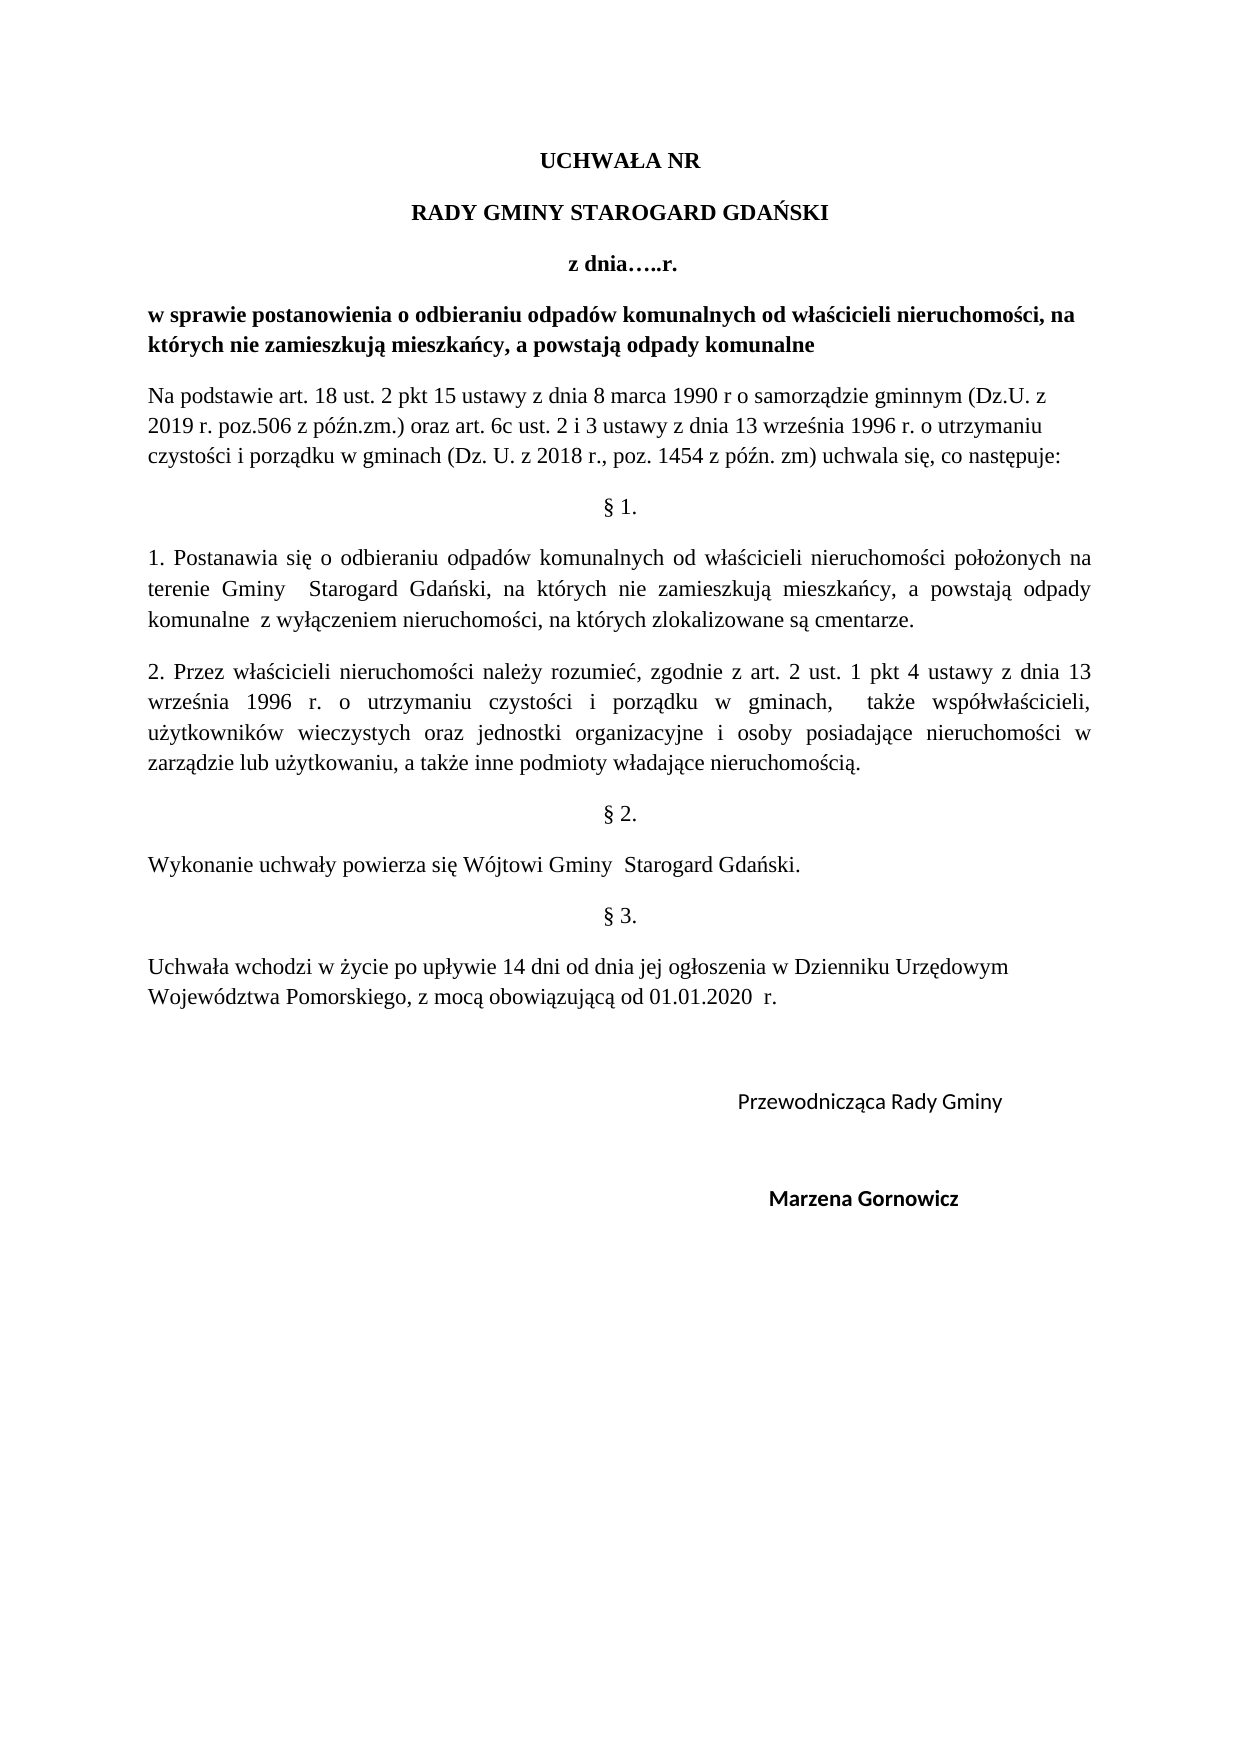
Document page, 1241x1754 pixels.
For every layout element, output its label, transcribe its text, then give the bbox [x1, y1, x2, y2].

text Wykonanie uchwały powierza się Wójtowi Gminy Starogard Gdański. [148, 851, 1093, 877]
text Przewodnicząca Rady Gminy Marzena Gornowicz [738, 1087, 1093, 1212]
text UCHWAŁA NR [148, 148, 1093, 174]
text Na podstawie art. 18 ust. 2 pkt 15 ustawy z dnia 8 marca 1990 r o samorządzie gminnym (Dz.U. z 2019 r. poz.506 z późn.zm.) oraz art. 6c ust. 2 i 3 ustawy z dnia 13 września 1996 r. o utrzymaniu czystości i porządku w gminach (Dz. U. z 2018 r., poz. 1454 z późn. zm) uchwala się, co następuje: [148, 382, 1093, 469]
text w sprawie postanowienia o odbieraniu odpadów komunalnych od właścicieli nieruchomości, na których nie zamieszkują mieszkańcy, a powstają odpady komunalne [148, 301, 1093, 357]
text 1. Postanawia się o odbieraniu odpadów komunalnych od właścicieli nieruchomości położonych na terenie Gminy Starogard Gdański, na których nie zamieszkują mieszkańcy, a powstają odpady komunalne z wyłączeniem nieruchomości, na których zlokalizowane są cmentarze. [148, 544, 1093, 633]
text § 2. [148, 800, 1093, 826]
text § 3. [148, 902, 1093, 928]
text 2. Przez właścicieli nieruchomości należy rozumieć, zgodnie z art. 2 ust. 1 pkt 4 ustawy z dnia 13 września 1996 r. o utrzymaniu czystości i porządku w gminach, także współwłaścicieli, użytkowników wieczystych oraz jednostki organizacyjne i osoby posiadające nieruchomości w zarządzie lub użytkowaniu, a także inne podmioty władające nieruchomością. [148, 658, 1093, 775]
text z dnia…..r. [148, 250, 1093, 276]
text § 1. [148, 493, 1093, 520]
text Uchwała wchodzi w życie po upływie 14 dni od dnia jej ogłoszenia w Dzienniku Urzędowym Województwa Pomorskiego, z mocą obowiązującą od 01.01.2020 r. [148, 953, 1093, 1009]
text RADY GMINY STAROGARD GDAŃSKI [148, 199, 1093, 225]
